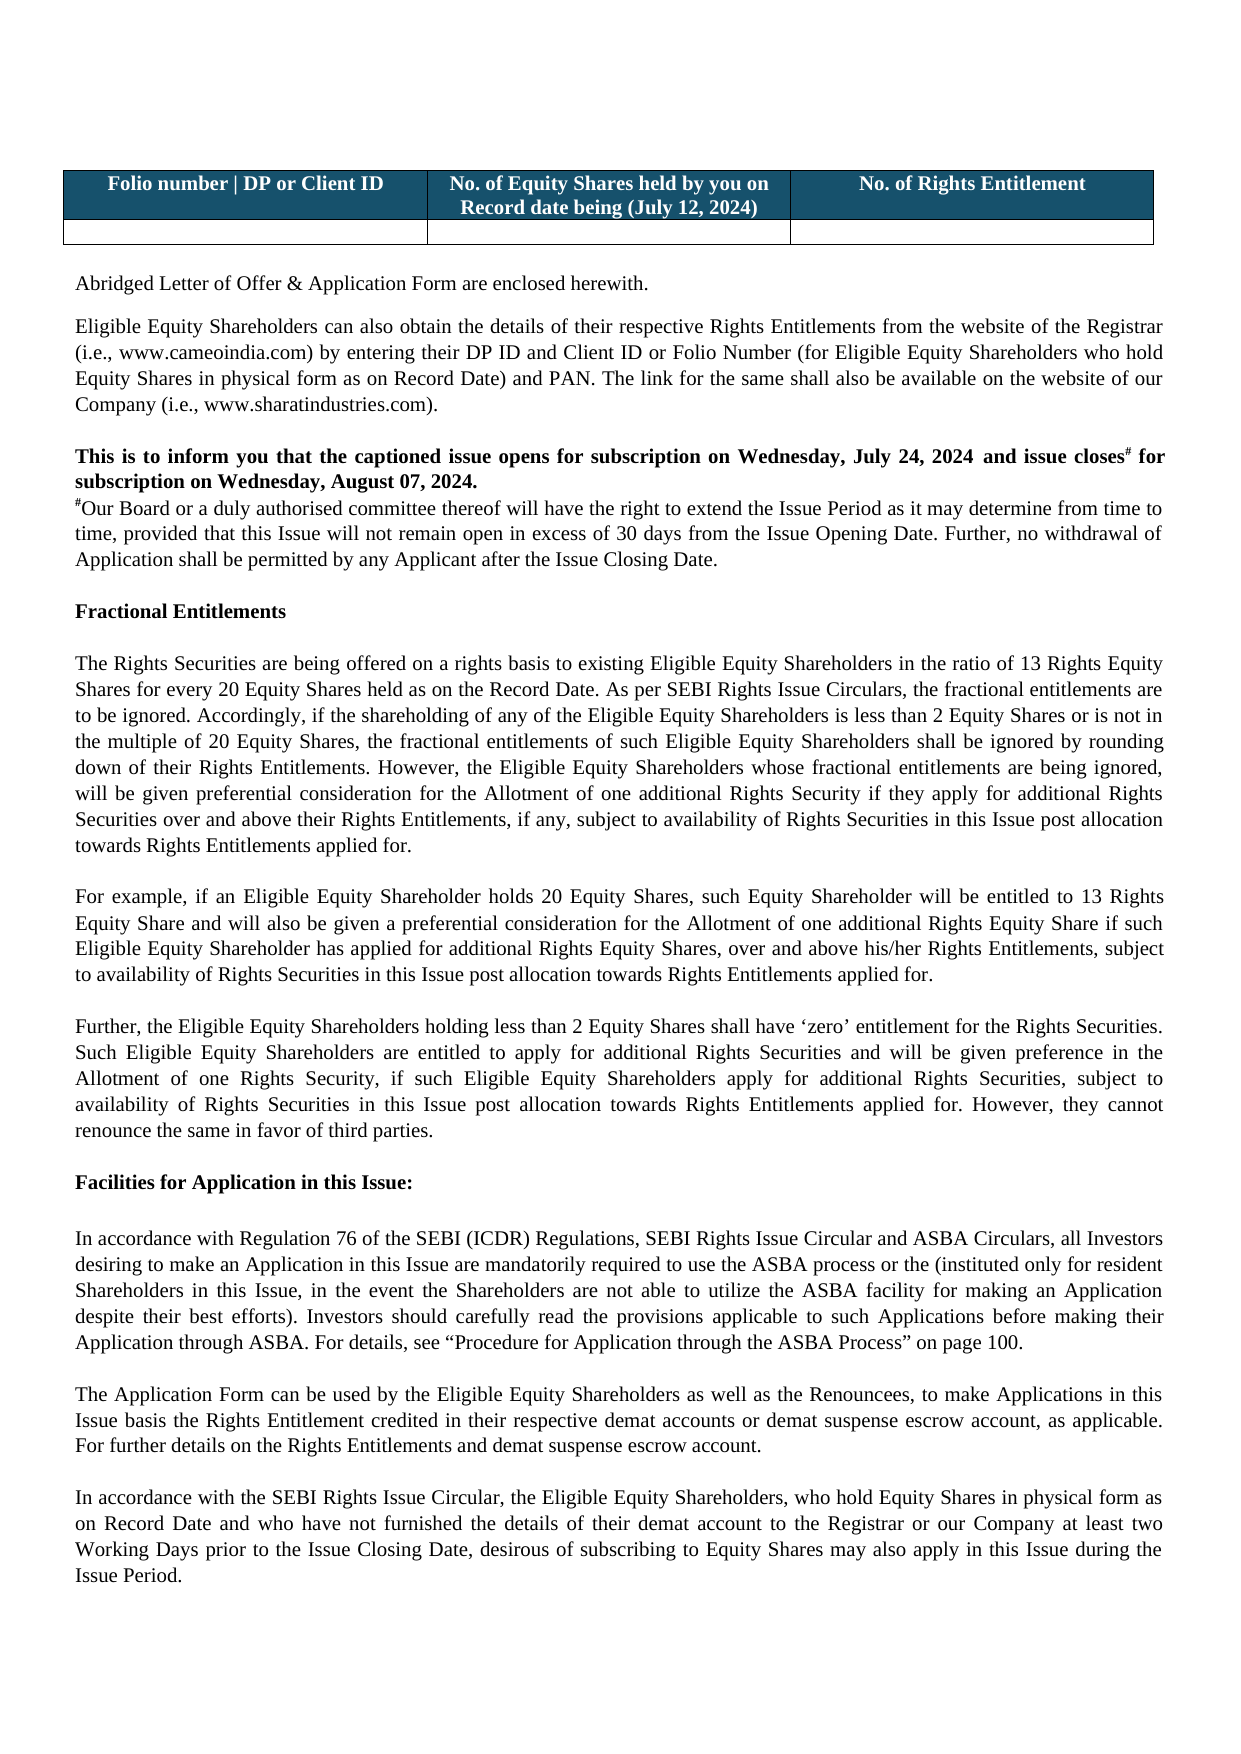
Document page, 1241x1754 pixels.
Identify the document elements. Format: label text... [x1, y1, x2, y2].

table_cell [64, 220, 427, 244]
table_header No. of Equity Shares held by you on Record date being (July 12, 2024) [428, 171, 790, 219]
text The Application Form can be used by the Eligible Equity Shareholders as well as the Renouncees, to make Applications in this Issue basis the Rights Entitlement credited in their respective demat accounts or demat suspense escrow account, as applicable. For further details on the Rights Entitlements and demat suspense escrow account. [75, 1382, 1165, 1457]
text Abridged Letter of Offer & Application Form are enclosed herewith. [75, 271, 1165, 295]
text Eligible Equity Shareholders can also obtain the details of their respective Rights Entitlements from the website of the Registrar (i.e., www.cameoindia.com) by entering their DP ID and Client ID or Folio Number (for Eligible Equity Shareholders who hold Equity Shares in physical form as on Record Date) and PAN. The link for the same shall also be available on the website of our Company (i.e., www.sharatindustries.com). [75, 314, 1165, 416]
text The Rights Securities are being offered on a rights basis to existing Eligible Equity Shareholders in the ratio of 13 Rights Equity Shares for every 20 Equity Shares held as on the Record Date. As per SEBI Rights Issue Circulars, the fractional entitlements are to be ignored. Accordingly, if the shareholding of any of the Eligible Equity Shareholders is less than 2 Equity Shares or is not in the multiple of 20 Equity Shares, the fractional entitlements of such Eligible Equity Shareholders shall be ignored by rounding down of their Rights Entitlements. However, the Eligible Equity Shareholders whose fractional entitlements are being ignored, will be given preferential consideration for the Allotment of one additional Rights Security if they apply for additional Rights Securities over and above their Rights Entitlements, if any, subject to availability of Rights Securities in this Issue post allocation towards Rights Entitlements applied for. [75, 651, 1165, 857]
text #Our Board or a duly authorised committee thereof will have the right to extend the Issue Period as it may determine from time to time, provided that this Issue will not remain open in excess of 30 days from the Issue Opening Date. Further, no withdrawal of Application shall be permitted by any Applicant after the Issue Closing Date. [75, 495, 1165, 571]
text For example, if an Eligible Equity Shareholder holds 20 Equity Shares, such Equity Shareholder will be entitled to 13 Rights Equity Share and will also be given a preferential consideration for the Allotment of one additional Rights Equity Share if such Eligible Equity Shareholder has applied for additional Rights Equity Shares, over and above his/her Rights Entitlements, subject to availability of Rights Securities in this Issue post allocation towards Rights Entitlements applied for. [75, 884, 1165, 986]
text This is to inform you that the captioned issue opens for subscription on Wednesday, July 24, 2024 and issue closes# for subscription on Wednesday, August 07, 2024. [75, 443, 1165, 493]
table_header No. of Rights Entitlement [791, 171, 1153, 219]
text Further, the Eligible Equity Shareholders holding less than 2 Equity Shares shall have ‘zero’ entitlement for the Rights Securities. Such Eligible Equity Shareholders are entitled to apply for additional Rights Securities and will be given preference in the Allotment of one Rights Security, if such Eligible Equity Shareholders apply for additional Rights Securities, subject to availability of Rights Securities in this Issue post allocation towards Rights Entitlements applied for. However, they cannot renounce the same in favor of third parties. [75, 1014, 1165, 1142]
table_header Folio number | DP or Client ID [64, 171, 427, 219]
text Facilities for Application in this Issue: [75, 1170, 1165, 1194]
text Fractional Entitlements [75, 599, 1165, 623]
text In accordance with Regulation 76 of the SEBI (ICDR) Regulations, SEBI Rights Issue Circular and ASBA Circulars, all Investors desiring to make an Application in this Issue are mandatorily required to use the ASBA process or the (instituted only for resident Shareholders in this Issue, in the event the Shareholders are not able to utilize the ASBA facility for making an Application despite their best efforts). Investors should carefully read the provisions applicable to such Applications before making their Application through ASBA. For details, see “Procedure for Application through the ASBA Process” on page 100. [75, 1226, 1165, 1354]
table_cell [428, 220, 790, 244]
table_cell [791, 220, 1153, 244]
text In accordance with the SEBI Rights Issue Circular, the Eligible Equity Shareholders, who hold Equity Shares in physical form as on Record Date and who have not furnished the details of their demat account to the Registrar or our Company at least two Working Days prior to the Issue Closing Date, desirous of subscribing to Equity Shares may also apply in this Issue during the Issue Period. [75, 1485, 1165, 1587]
